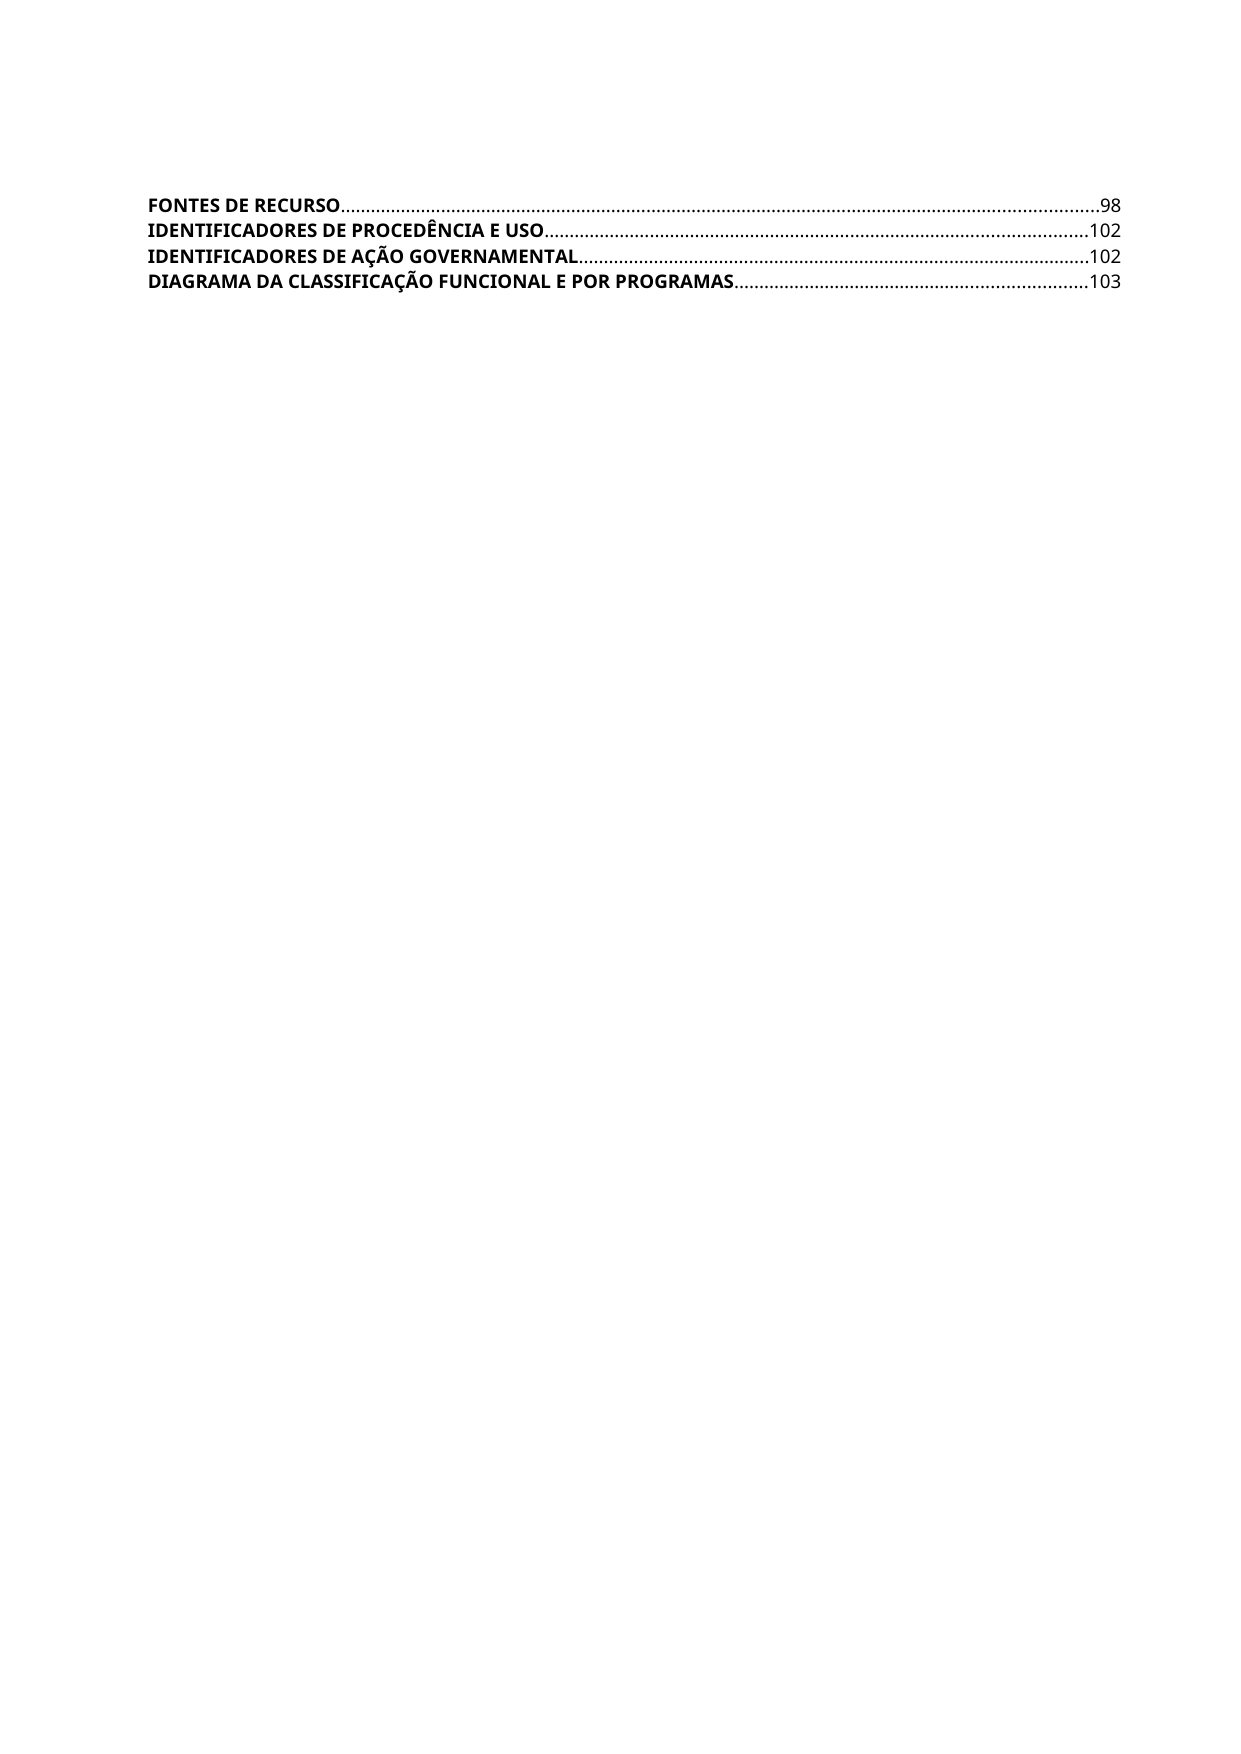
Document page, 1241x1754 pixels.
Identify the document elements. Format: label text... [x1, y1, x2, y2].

text IDENTIFICADORES DE AÇÃO GOVERNAMENTAL 102 [148, 243, 1122, 268]
text FONTES DE RECURSO 98 [148, 192, 1122, 217]
text DIAGRAMA DA CLASSIFICAÇÃO FUNCIONAL E POR PROGRAMAS 103 [148, 268, 1122, 294]
text IDENTIFICADORES DE PROCEDÊNCIA E USO 102 [148, 217, 1122, 243]
